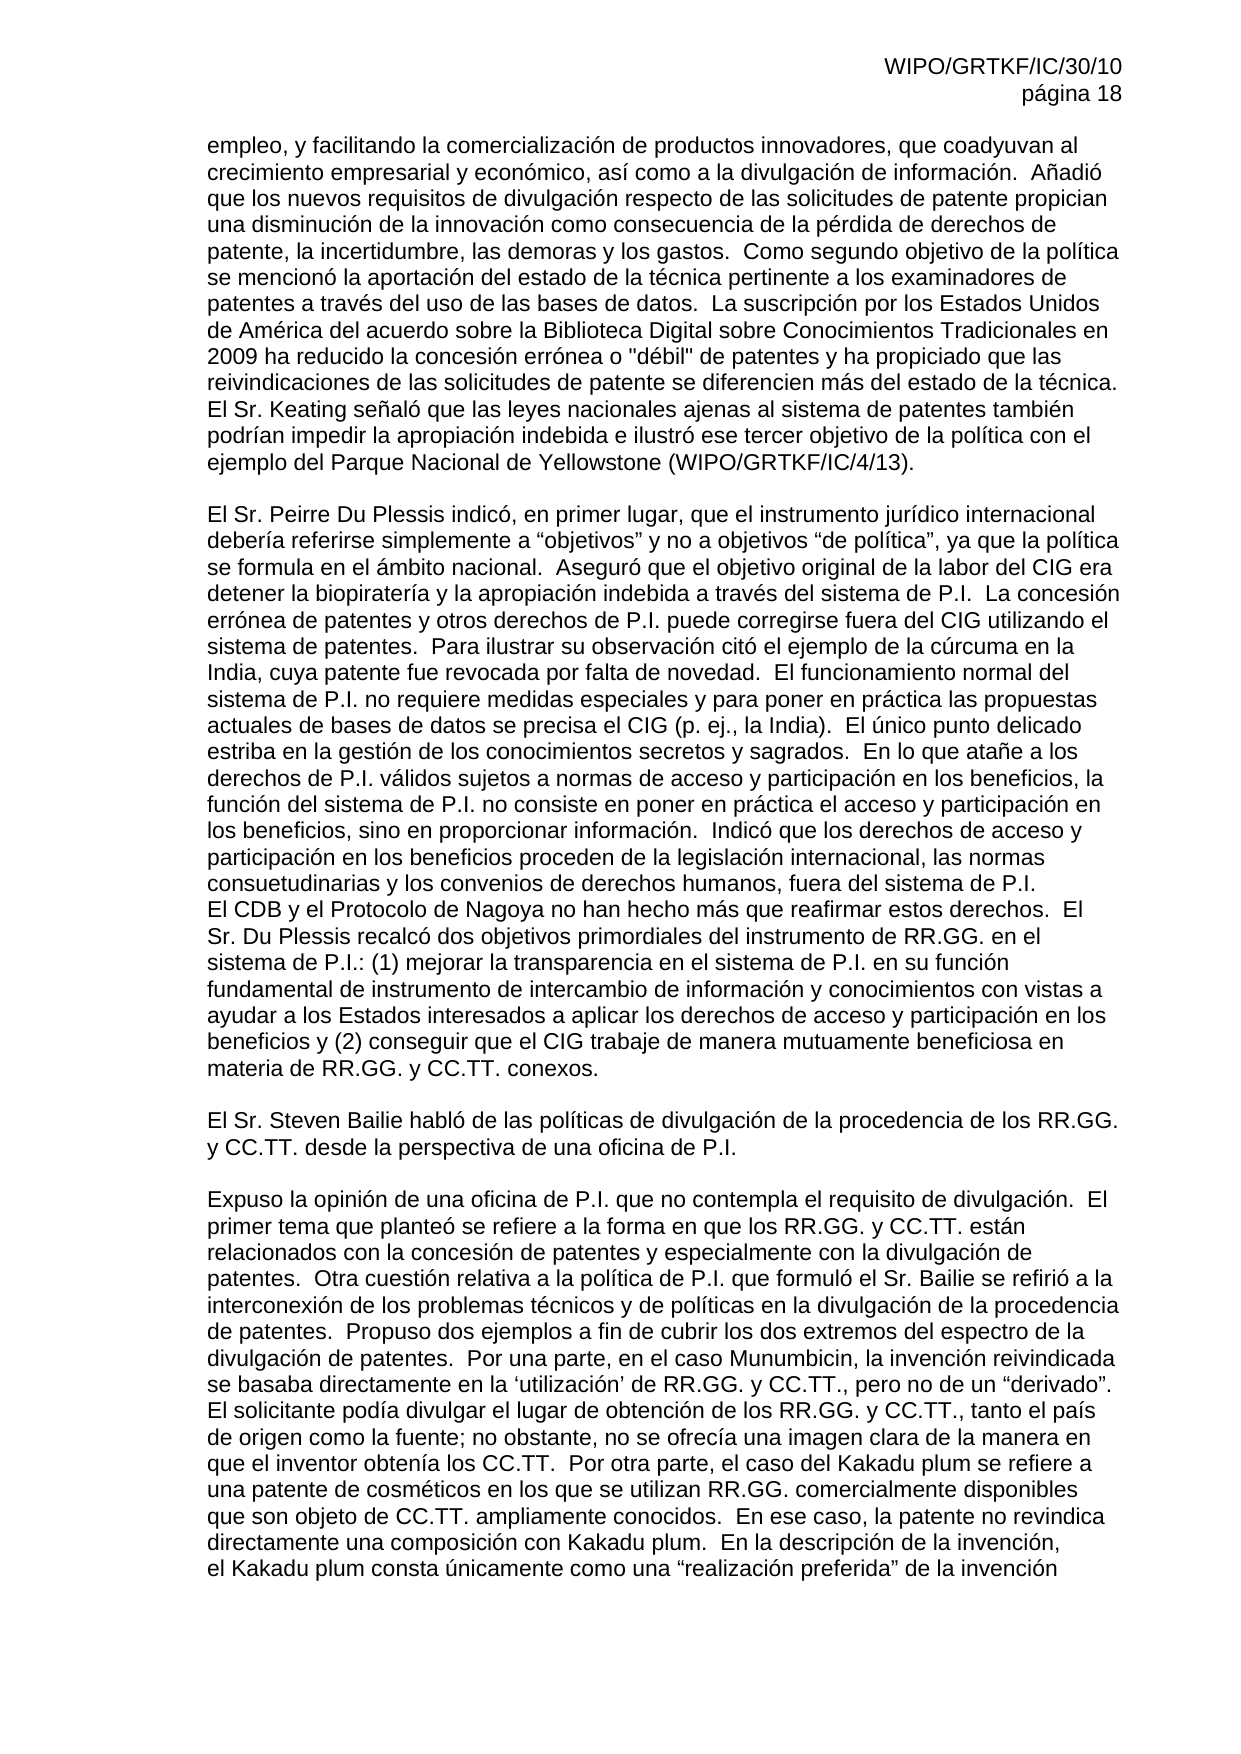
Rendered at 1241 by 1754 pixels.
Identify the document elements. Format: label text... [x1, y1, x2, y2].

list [207, 1186, 1122, 1582]
list El Sr. Peirre Du Plessis indicó, en primer lugar, que el instrumento jurídico internacional debería referirse simplemente a “objetivos” y no a objetivos “de política”, ya que la política se formula en el ámbito nacional. Aseguró que el objetivo original de la labor del CIG era detener la biopiratería y la apropiación indebida a través del sistema de P.I. La concesión errónea de patentes y otros derechos de P.I. puede corregirse fuera del CIG utilizando el sistema de patentes. Para ilustrar su observación citó el ejemplo de la cúrcuma en la India, cuya patente fue revocada por falta de novedad. El funcionamiento normal del sistema de P.I. no requiere medidas especiales y para poner en práctica las propuestas actuales de bases de datos se precisa el CIG (p. ej., la India). El único punto delicado estriba en la gestión de los conocimientos secretos y sagrados. En lo que atañe a los derechos de P.I. válidos sujetos a normas de acceso y participación en los beneficios, la función del sistema de P.I. no consiste en poner en práctica el acceso y participación en los beneficios, sino en proporcionar información. Indicó que los derechos de acceso y participación en los beneficios proceden de la legislación internacional, las normas consuetudinarias y los convenios de derechos humanos, fuera del sistema de P.I. El CDB y el Protocolo de Nagoya no han hecho más que reafirmar estos derechos. El Sr. Du Plessis recalcó dos objetivos primordiales del instrumento de RR.GG. en el sistema de P.I.: (1) mejorar la transparencia en el sistema de P.I. en su función fundamental de instrumento de intercambio de información y conocimientos con vistas a ayudar a los Estados interesados a aplicar los derechos de acceso y participación en los beneficios y (2) conseguir que el CIG trabaje de manera mutuamente beneficiosa en materia de RR.GG. y CC.TT. conexos. [207, 501, 1122, 1081]
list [207, 132, 1122, 475]
list El Sr. Steven Bailie habló de las políticas de divulgación de la procedencia de los RR.GG. y CC.TT. desde la perspectiva de una oficina de P.I. [207, 1107, 1122, 1160]
